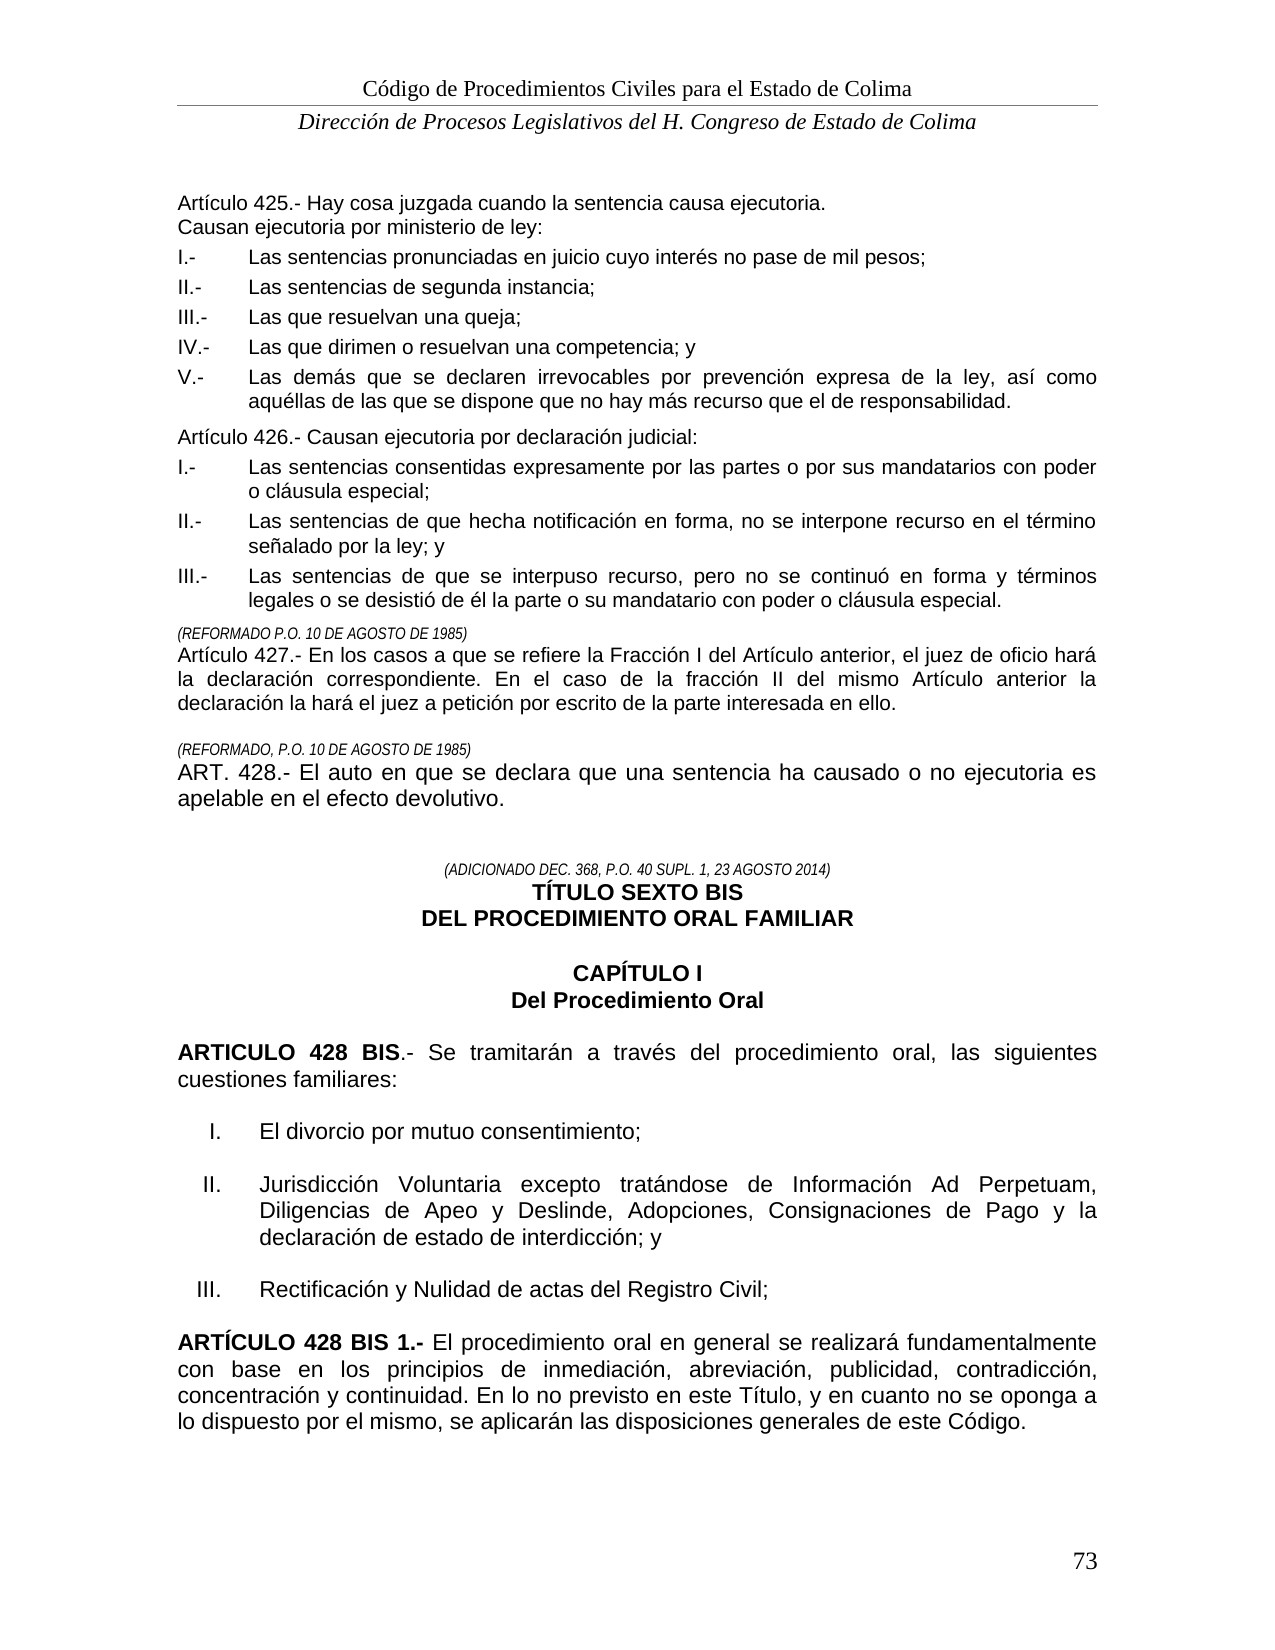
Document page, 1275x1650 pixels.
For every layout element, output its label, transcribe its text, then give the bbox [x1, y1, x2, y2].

text (ADICIONADO DEC. 368, P.O. 40 SUPL. 1, 23 AGOSTO 2014) [177, 859, 1098, 879]
text ARTICULO 428 BIS.- Se tramitarán a través del procedimiento oral, las siguientes cuestiones familiares: [177, 1039, 1098, 1092]
text ARTÍCULO 428 BIS 1.- El procedimiento oral en general se realizará fundamentalmente con base en los principios de inmediación, abreviación, publicidad, contradicción, concentración y continuidad. En lo no previsto en este Título, y en cuanto no se oponga a lo dispuesto por el mismo, se aplicarán las disposiciones generales de este Código. [177, 1329, 1098, 1434]
text Causan ejecutoria por ministerio de ley: [177, 215, 1098, 239]
text Artículo 427.- En los casos a que se refiere la Fracción I del Artículo anterior, el juez de oficio hará la declaración correspondiente. En el caso de la fracción II del mismo Artículo anterior la declaración la hará el juez a petición por escrito de la parte interesada en ello. [177, 643, 1098, 715]
text I.- Las sentencias consentidas expresamente por las partes o por sus mandatarios con poder o cláusula especial; [177, 455, 1098, 503]
list Rectificación y Nulidad de actas del Registro Civil; [222, 1276, 1098, 1303]
list El divorcio por mutuo consentimiento; [222, 1118, 1098, 1145]
text DEL PROCEDIMIENTO ORAL FAMILIAR [177, 905, 1098, 931]
text Del Procedimiento Oral [177, 987, 1098, 1013]
text IV.- Las que dirimen o resuelvan una competencia; y [177, 335, 1098, 359]
text TÍTULO SEXTO BIS [177, 879, 1098, 905]
text III.- Las sentencias de que se interpuso recurso, pero no se continuó en forma y términos legales o se desistió de él la parte o su mandatario con poder o cláusula especial. [177, 563, 1098, 612]
list Jurisdicción Voluntaria excepto tratándose de Información Ad Perpetuam, Diligencias de Apeo y Deslinde, Adopciones, Consignaciones de Pago y la declaración de estado de interdicción; y [222, 1171, 1098, 1250]
text III.- Las que resuelvan una queja; [177, 305, 1098, 329]
text I.- Las sentencias pronunciadas en juicio cuyo interés no pase de mil pesos; [177, 245, 1098, 269]
text CAPÍTULO I [177, 960, 1098, 987]
text II.- Las sentencias de segunda instancia; [177, 275, 1098, 299]
text V.- Las demás que se declaren irrevocables por prevención expresa de la ley, así como aquéllas de las que se dispone que no hay más recurso que el de responsabilidad. [177, 365, 1098, 413]
text Artículo 425.- Hay cosa juzgada cuando la sentencia causa ejecutoria. [177, 191, 1098, 215]
text (REFORMADO, P.O. 10 DE AGOSTO DE 1985) [177, 739, 1098, 758]
text (REFORMADO P.O. 10 DE AGOSTO DE 1985) [177, 623, 1098, 643]
text II.- Las sentencias de que hecha notificación en forma, no se interpone recurso en el término señalado por la ley; y [177, 509, 1098, 557]
text ART. 428.- El auto en que se declara que una sentencia ha causado o no ejecutoria es apelable en el efecto devolutivo. [177, 758, 1098, 811]
text Artículo 426.- Causan ejecutoria por declaración judicial: [177, 425, 1098, 449]
